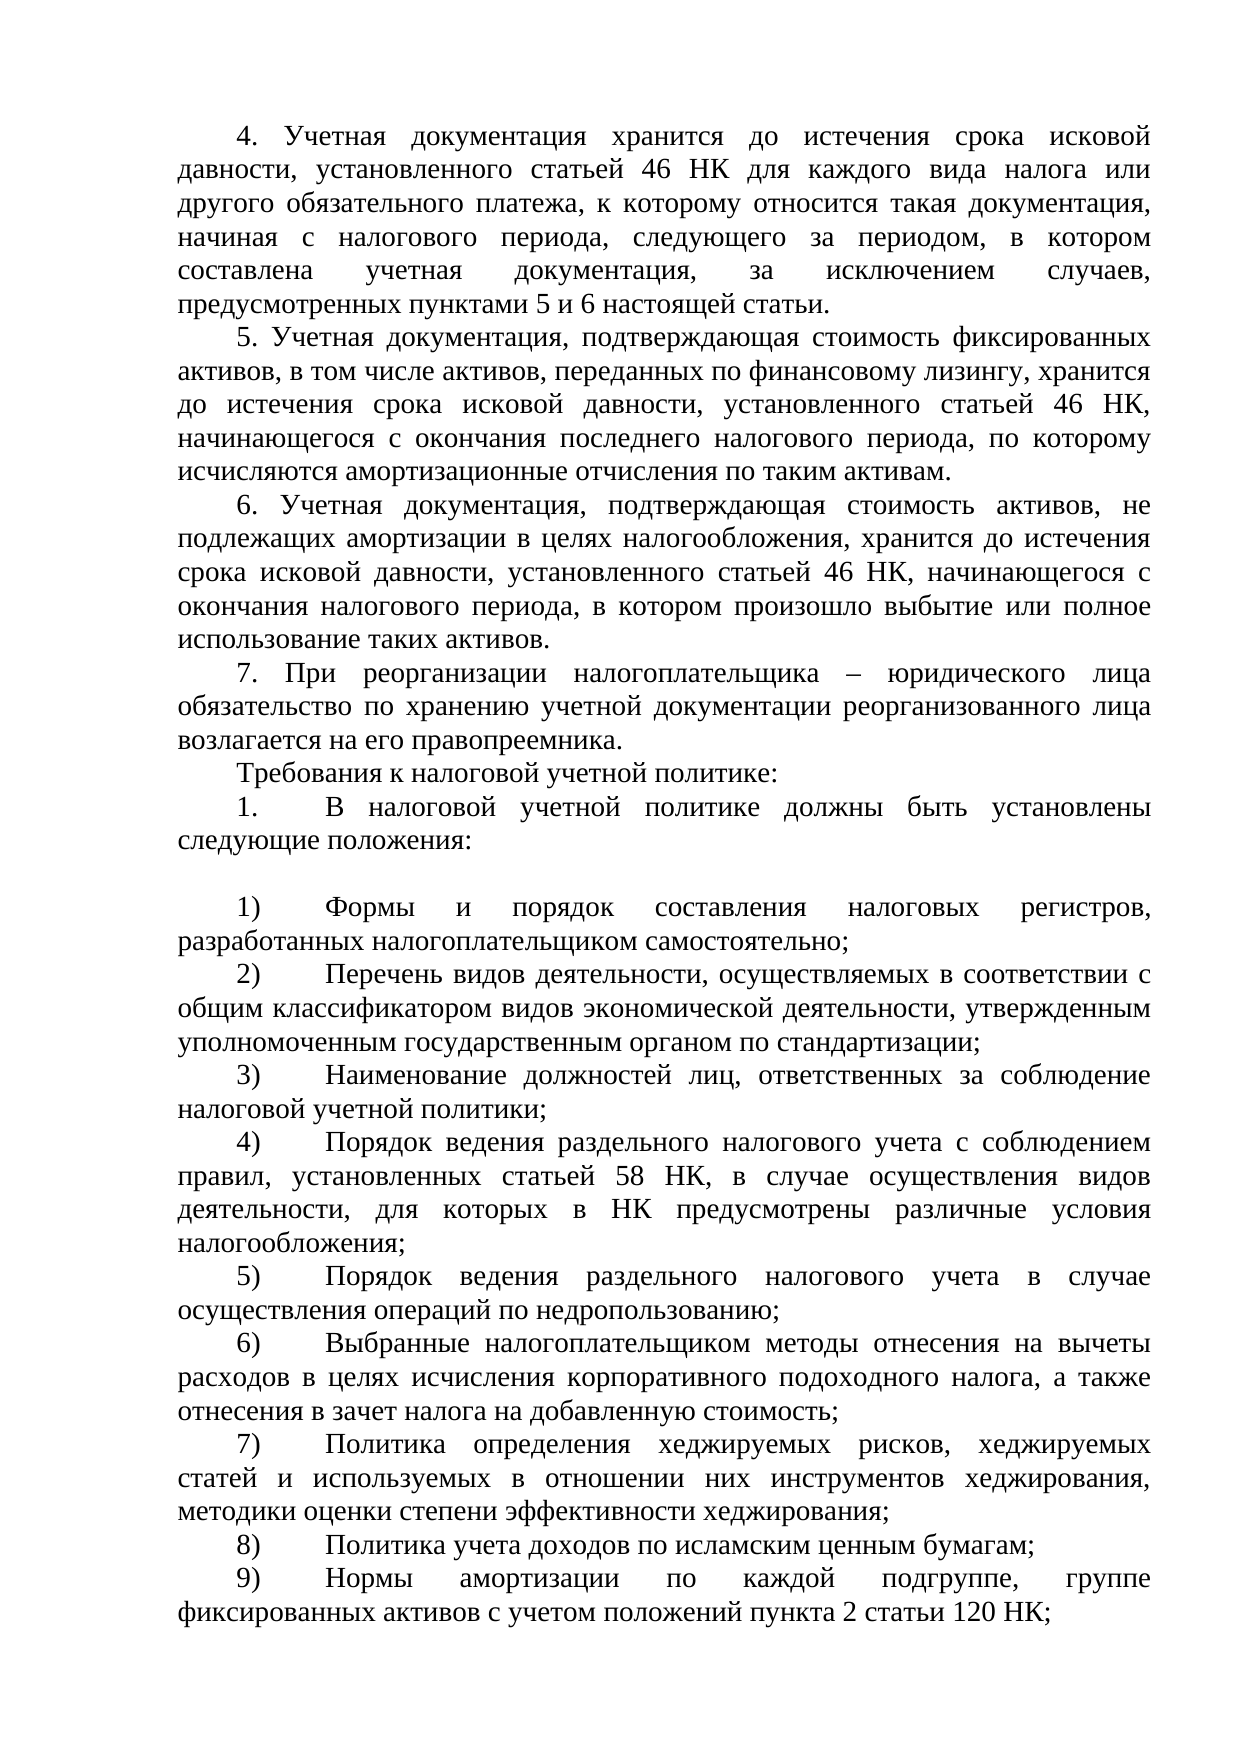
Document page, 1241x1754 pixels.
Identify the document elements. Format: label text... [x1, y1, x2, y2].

text 4) Порядок ведения раздельного налогового учета с соблюдением правил, установленных статьей 58 НК, в случае осуществления видов деятельности, для которых в НК предусмотрены различные условия налогообложения; [177, 1124, 1152, 1258]
text 4. Учетная документация хранится до истечения срока исковой давности, установленного статьей 46 НК для каждого вида налога или другого обязательного платежа, к которому относится такая документация, начиная с налогового периода, следующего за периодом, в котором составлена учетная документация, за исключением случаев, предусмотренных пунктами 5 и 6 настоящей статьи. [177, 118, 1152, 319]
text 6. Учетная документация, подтверждающая стоимость активов, не подлежащих амортизации в целях налогообложения, хранится до истечения срока исковой давности, установленного статьей 46 НК, начинающегося с окончания налогового периода, в котором произошло выбытие или полное использование таких активов. [177, 487, 1152, 655]
text 5) Порядок ведения раздельного налогового учета в случае осуществления операций по недропользованию; [177, 1258, 1152, 1326]
text Требования к налоговой учетной политике: [177, 755, 1152, 789]
text 5. Учетная документация, подтверждающая стоимость фиксированных активов, в том числе активов, переданных по финансовому лизингу, хранится до истечения срока исковой давности, установленного статьей 46 НК, начинающегося с окончания последнего налогового периода, по которому исчисляются амортизационные отчисления по таким активам. [177, 319, 1152, 487]
text 3) Наименование должностей лиц, ответственных за соблюдение налоговой учетной политики; [177, 1057, 1152, 1124]
text 1) Формы и порядок составления налоговых регистров, разработанных налогоплательщиком самостоятельно; [177, 889, 1152, 957]
text 7) Политика определения хеджируемых рисков, хеджируемых статей и используемых в отношении них инструментов хеджирования, методики оценки степени эффективности хеджирования; [177, 1426, 1152, 1527]
text 7. При реорганизации налогоплательщика – юридического лица обязательство по хранению учетной документации реорганизованного лица возлагается на его правопреемника. [177, 655, 1152, 755]
text 8) Политика учета доходов по исламским ценным бумагам; [177, 1527, 1152, 1560]
text 9) Нормы амортизации по каждой подгруппе, группе фиксированных активов с учетом положений пункта 2 статьи 120 НК; [177, 1560, 1152, 1627]
text 1. В налоговой учетной политике должны быть установлены следующие положения: [177, 789, 1152, 856]
text 2) Перечень видов деятельности, осуществляемых в соответствии с общим классификатором видов экономической деятельности, утвержденным уполномоченным государственным органом по стандартизации; [177, 957, 1152, 1057]
text 6) Выбранные налогоплательщиком методы отнесения на вычеты расходов в целях исчисления корпоративного подоходного налога, а также отнесения в зачет налога на добавленную стоимость; [177, 1326, 1152, 1426]
